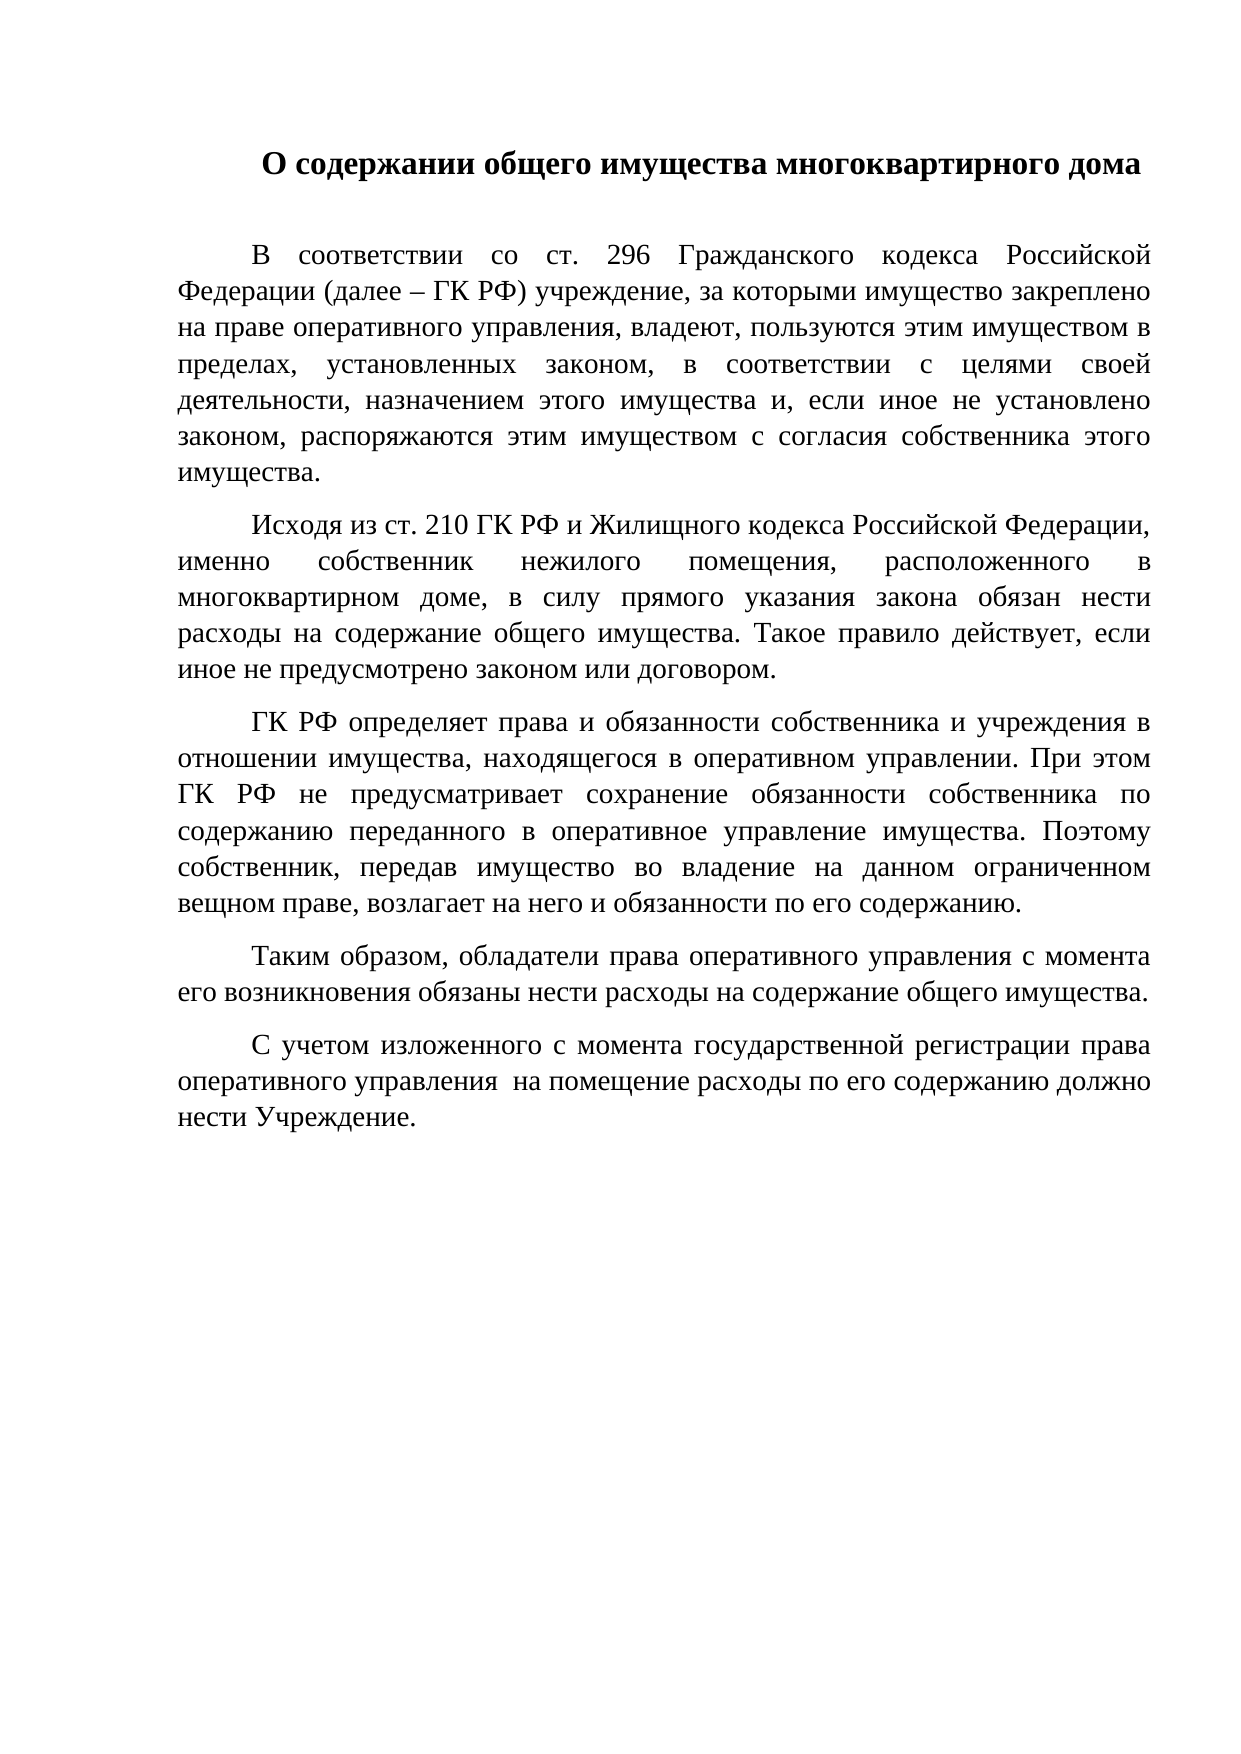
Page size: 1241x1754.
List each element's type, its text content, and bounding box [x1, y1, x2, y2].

text Исходя из ст. 210 ГК РФ и Жилищного кодекса Российской Федерации, именно собственник нежилого помещения, расположенного в многоквартирном доме, в силу прямого указания закона обязан нести расходы на содержание общего имущества. Такое правило действует, если иное не предусмотрено законом или договором. [177, 507, 1152, 685]
text В соответствии со ст. 296 Гражданского кодекса Российской Федерации (далее – ГК РФ) учреждение, за которыми имущество закреплено на праве оперативного управления, владеют, пользуются этим имуществом в пределах, установленных законом, в соответствии с целями своей деятельности, назначением этого имущества и, если иное не установлено законом, распоряжаются этим имуществом с согласия собственника этого имущества. [177, 237, 1152, 488]
text ГК РФ определяет права и обязанности собственника и учреждения в отношении имущества, находящегося в оперативном управлении. При этом ГК РФ не предусматривает сохранение обязанности собственника по содержанию переданного в оперативное управление имущества. Поэтому собственник, передав имущество во владение на данном ограниченном вещном праве, возлагает на него и обязанности по его содержанию. [177, 704, 1152, 919]
text Таким образом, обладатели права оперативного управления с момента его возникновения обязаны нести расходы на содержание общего имущества. [177, 938, 1152, 1008]
text С учетом изложенного с момента государственной регистрации права оперативного управления на помещение расходы по его содержанию должно нести Учреждение. [177, 1027, 1152, 1133]
subtitle О содержании общего имущества многоквартирного дома [177, 143, 1152, 181]
